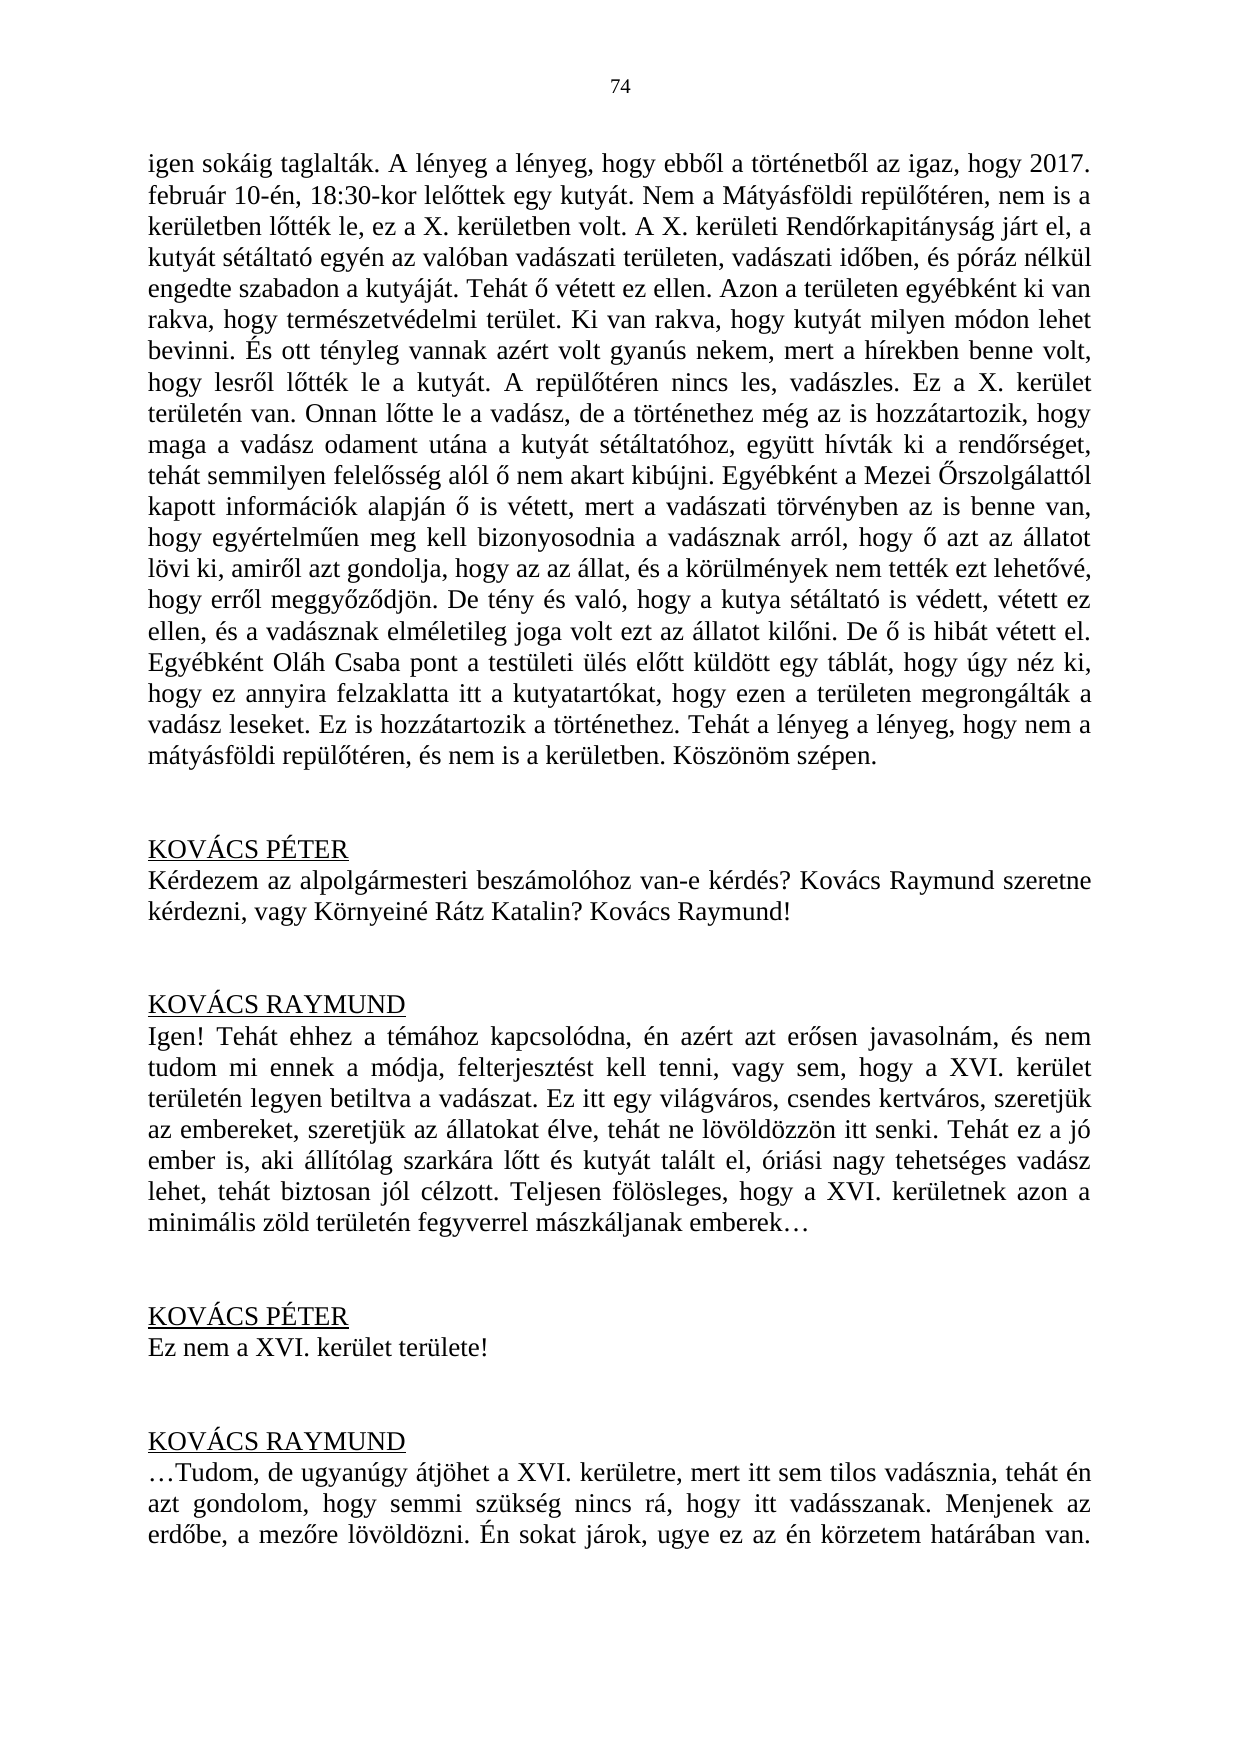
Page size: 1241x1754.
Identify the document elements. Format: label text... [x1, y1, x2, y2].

text Ez nem a XVI. kerület területe! [148, 1331, 1093, 1362]
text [148, 148, 1093, 771]
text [148, 1456, 1093, 1549]
text KOVÁCS RAYMUND [148, 988, 1093, 1020]
text Kérdezem az alpolgármesteri beszámolóhoz van-e kérdés? Kovács Raymund szeretne kérdezni, vagy Környeiné Rátz Katalin? Kovács Raymund! [148, 864, 1093, 926]
text KOVÁCS PÉTER [148, 833, 1093, 864]
text KOVÁCS PÉTER [148, 1300, 1093, 1331]
text Igen! Tehát ehhez a témához kapcsolódna, én azért azt erősen javasolnám, és nem tudom mi ennek a módja, felterjesztést kell tenni, vagy sem, hogy a XVI. kerület területén legyen betiltva a vadászat. Ez itt egy világváros, csendes kertváros, szeretjük az embereket, szeretjük az állatokat élve, tehát ne lövöldözzön itt senki. Tehát ez a jó ember is, aki állítólag szarkára lőtt és kutyát talált el, óriási nagy tehetséges vadász lehet, tehát biztosan jól célzott. Teljesen fölösleges, hogy a XVI. kerületnek azon a minimális zöld területén fegyverrel mászkáljanak emberek… [148, 1020, 1093, 1238]
text KOVÁCS RAYMUND [148, 1424, 1093, 1456]
